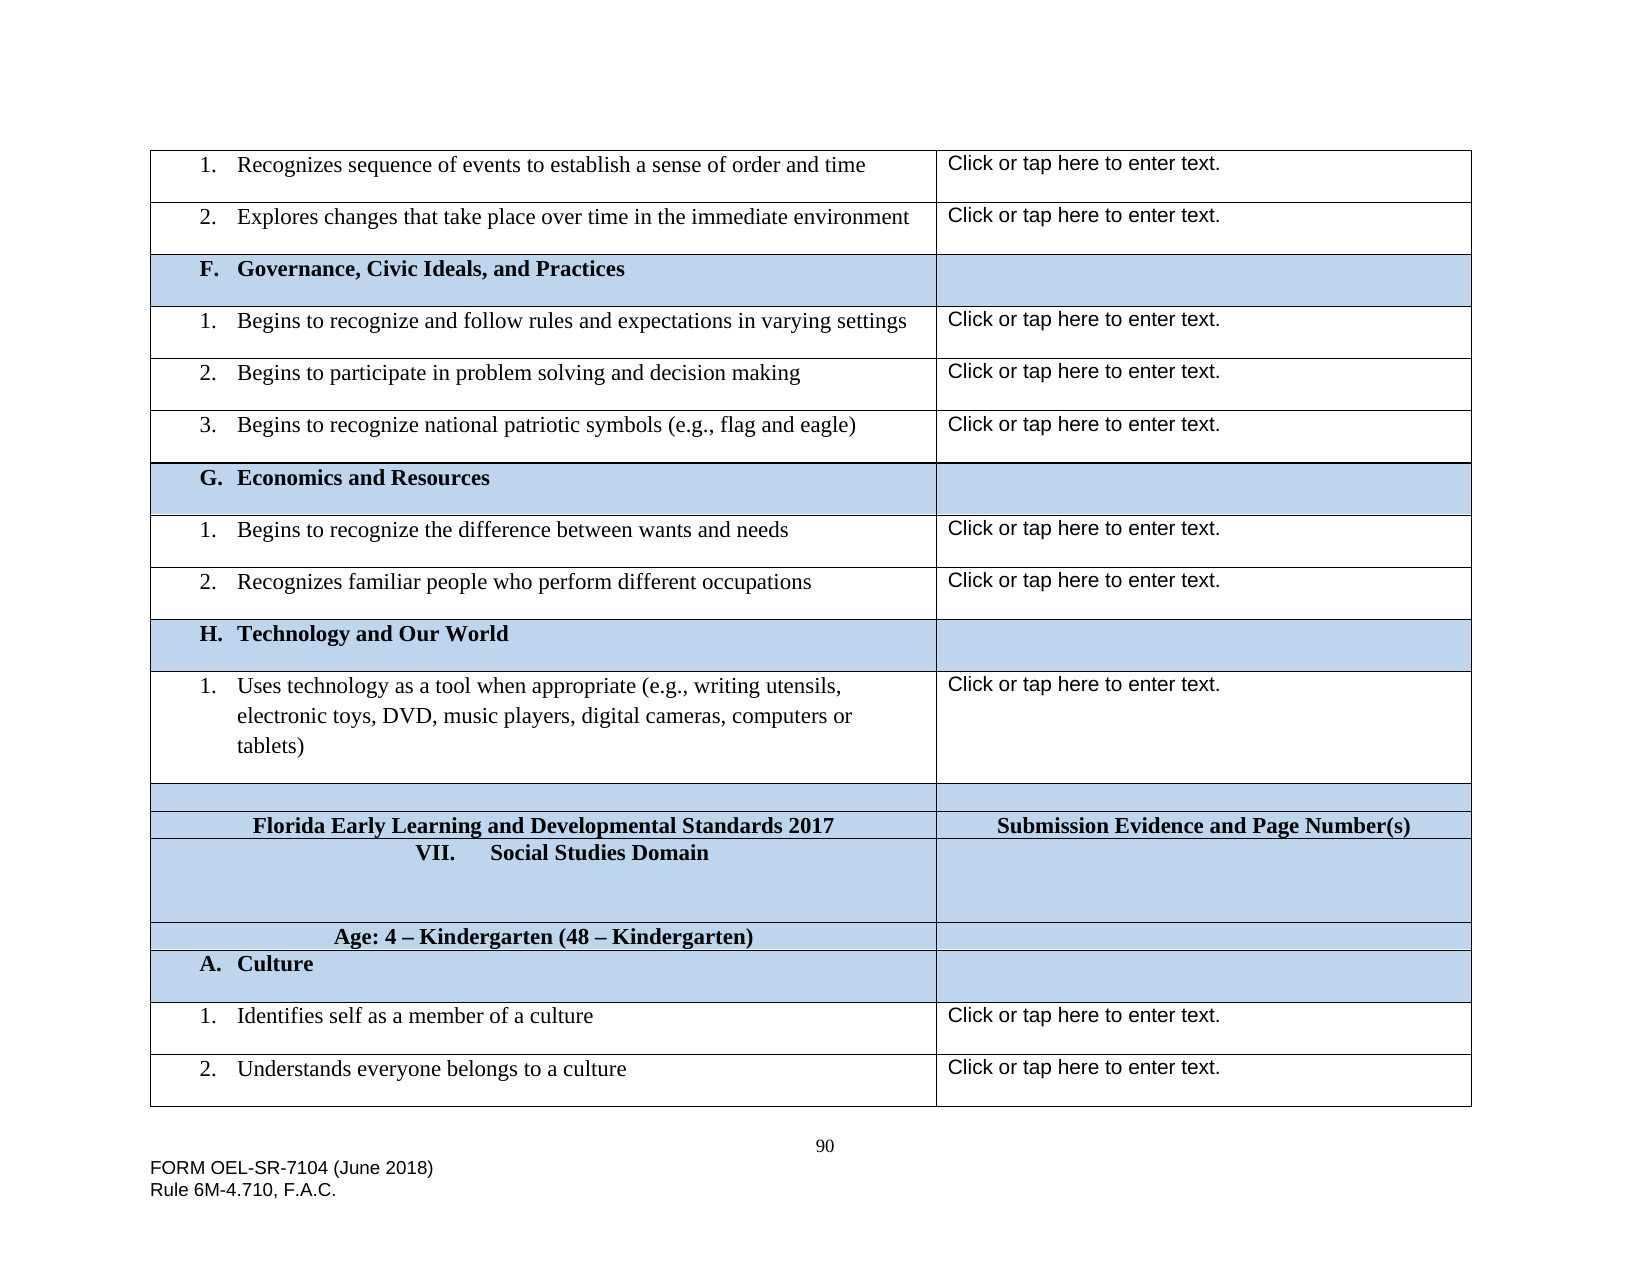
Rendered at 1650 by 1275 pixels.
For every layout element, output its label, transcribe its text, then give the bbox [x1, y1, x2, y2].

table_cell [937, 464, 1471, 514]
table_cell Governance, Civic Ideals, and Practices [151, 255, 936, 306]
table_cell Identifies self as a member of a culture [151, 1003, 936, 1054]
table_cell Florida Early Learning and Developmental Standards 2017 [151, 812, 936, 838]
table_cell Submission Evidence and Page Number(s) [937, 812, 1471, 838]
table_cell Begins to recognize the difference between wants and needs [151, 516, 936, 567]
table_cell [937, 784, 1471, 811]
table_cell Technology and Our World [151, 620, 936, 671]
table_cell Begins to recognize and follow rules and expectations in varying settings [151, 307, 936, 358]
table_cell Recognizes sequence of events to establish a sense of order and time [151, 151, 936, 202]
table_cell [937, 951, 1471, 1002]
table_cell [937, 839, 1471, 922]
table_cell [937, 923, 1471, 949]
table_cell Begins to participate in problem solving and decision making [151, 359, 936, 410]
table_cell Understands everyone belongs to a culture [151, 1055, 936, 1106]
table_cell [937, 620, 1471, 671]
table_cell Begins to recognize national patriotic symbols (e.g., flag and eagle) [151, 411, 936, 462]
table_cell Economics and Resources [151, 464, 936, 514]
table_cell Culture [151, 951, 936, 1002]
table_cell Uses technology as a tool when appropriate (e.g., writing utensils, electronic toys, DVD, music players, digital cameras, computers or tablets) [151, 672, 936, 783]
table_cell Age: 4 – Kindergarten (48 – Kindergarten) [151, 923, 936, 949]
table_cell Explores changes that take place over time in the immediate environment [151, 203, 936, 254]
table_cell [151, 784, 936, 811]
table_cell Recognizes familiar people who perform different occupations [151, 568, 936, 619]
table_cell Social Studies Domain [151, 839, 936, 922]
table_cell [937, 255, 1471, 306]
